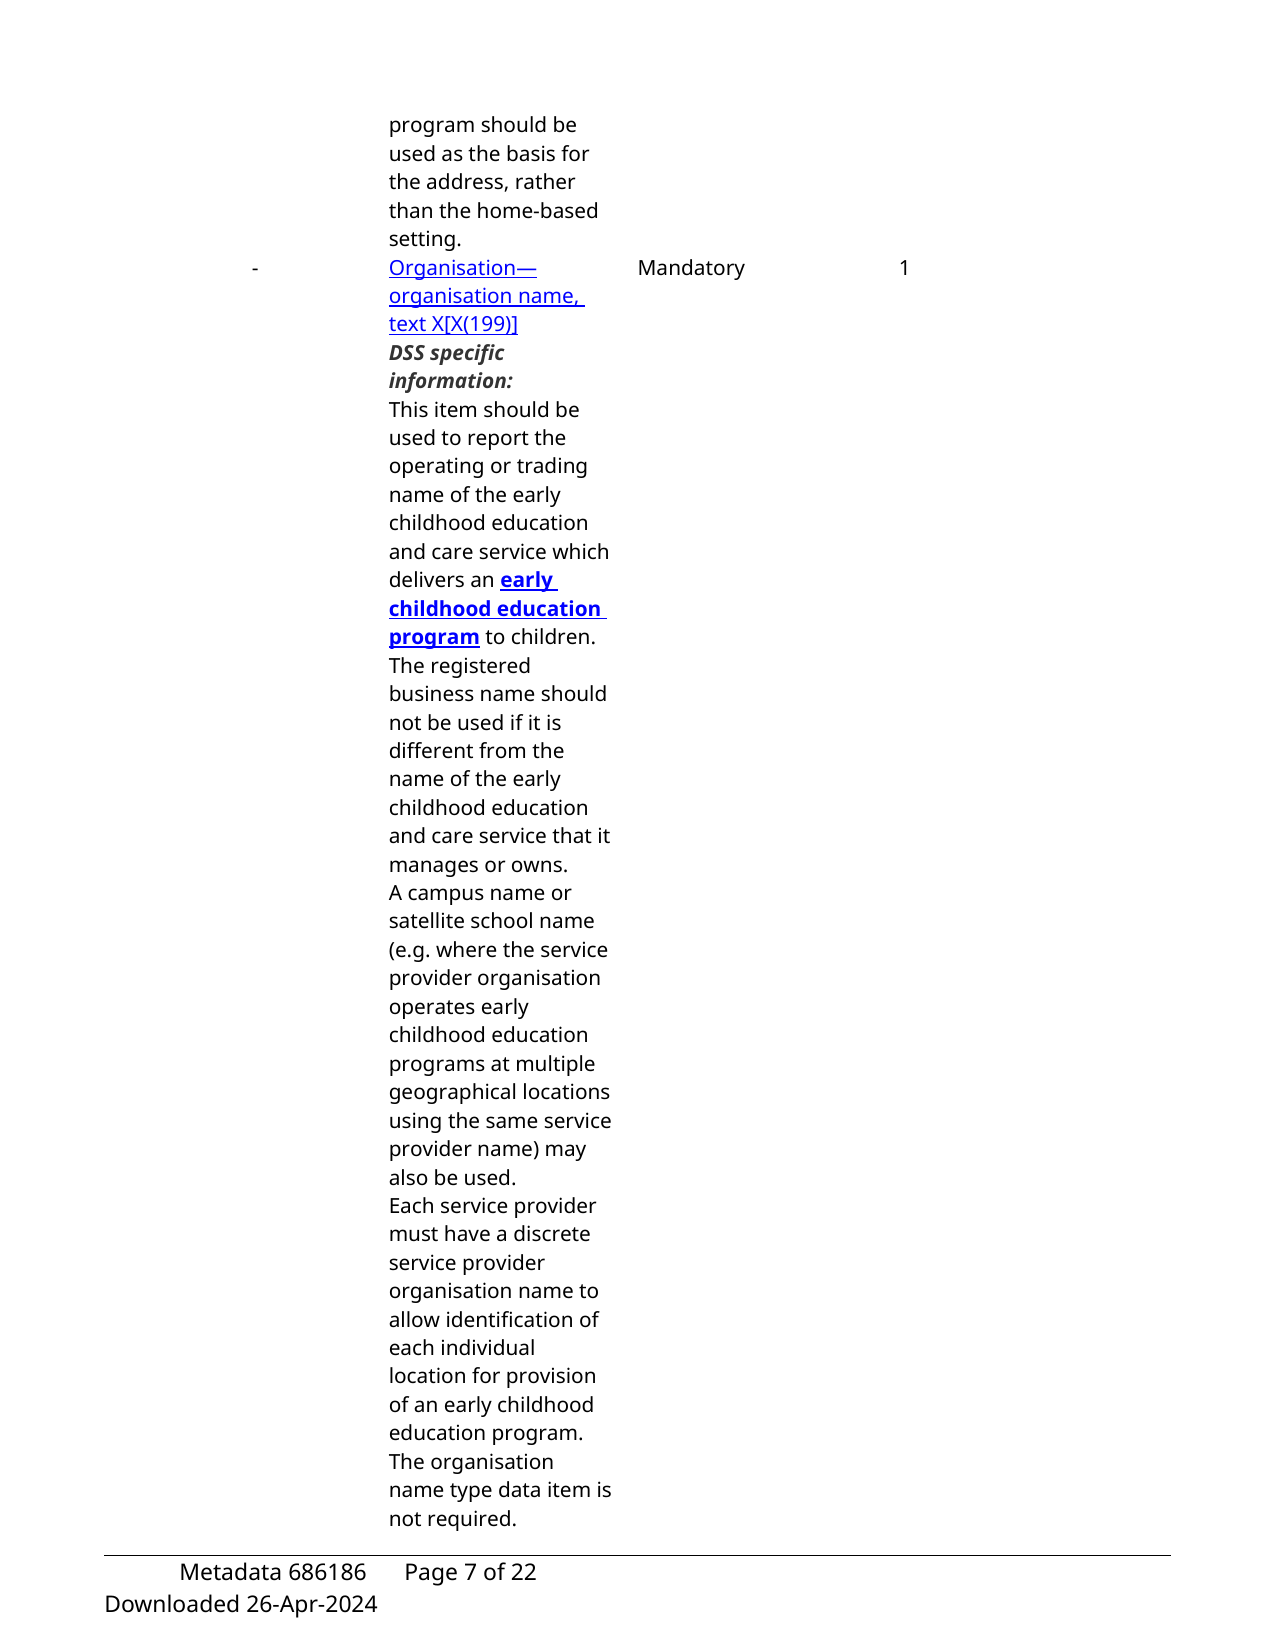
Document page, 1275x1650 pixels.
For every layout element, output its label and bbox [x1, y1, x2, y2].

table_cell [93, 110, 1159, 1532]
